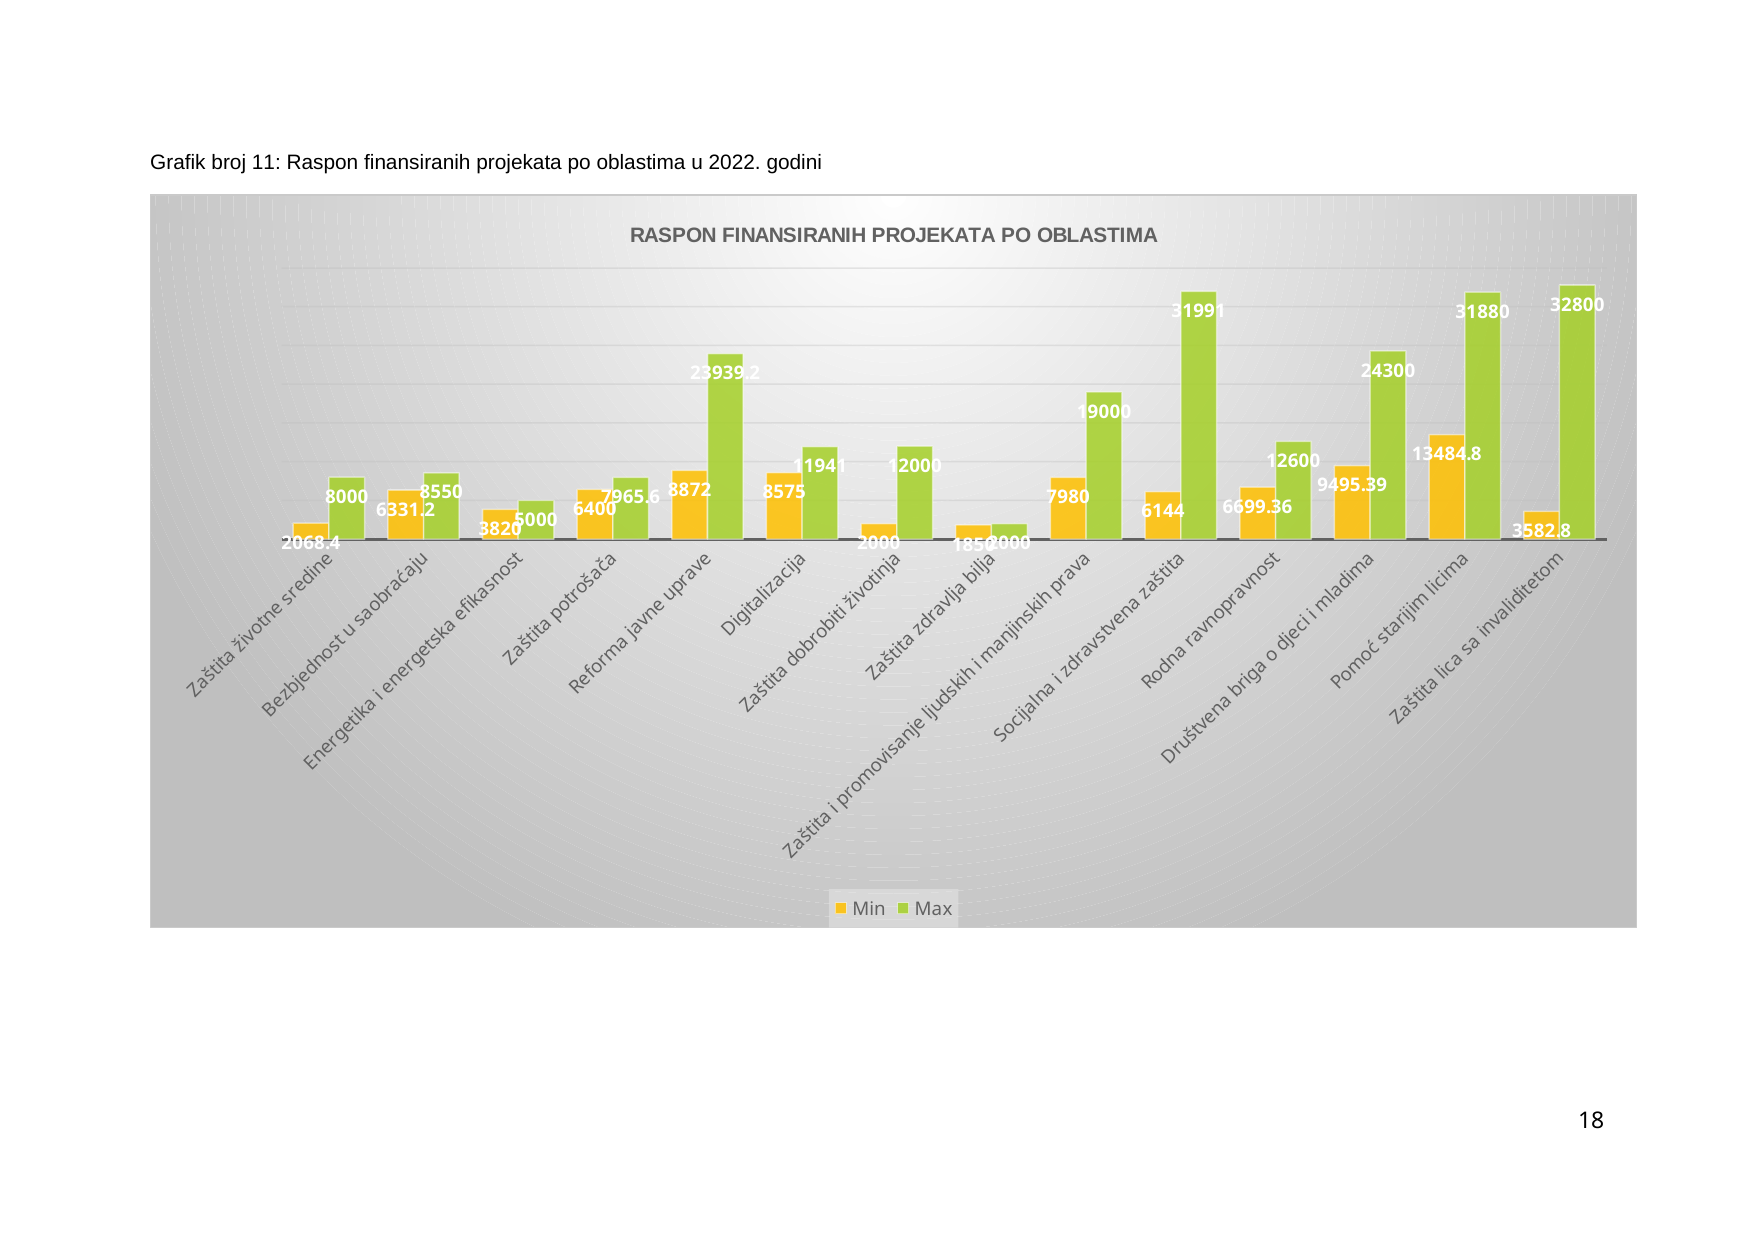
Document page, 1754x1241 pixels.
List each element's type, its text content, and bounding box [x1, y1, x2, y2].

text Grafik broj 11: Raspon finansiranih projekata po oblastima u 2022. godini [150, 150, 1604, 174]
